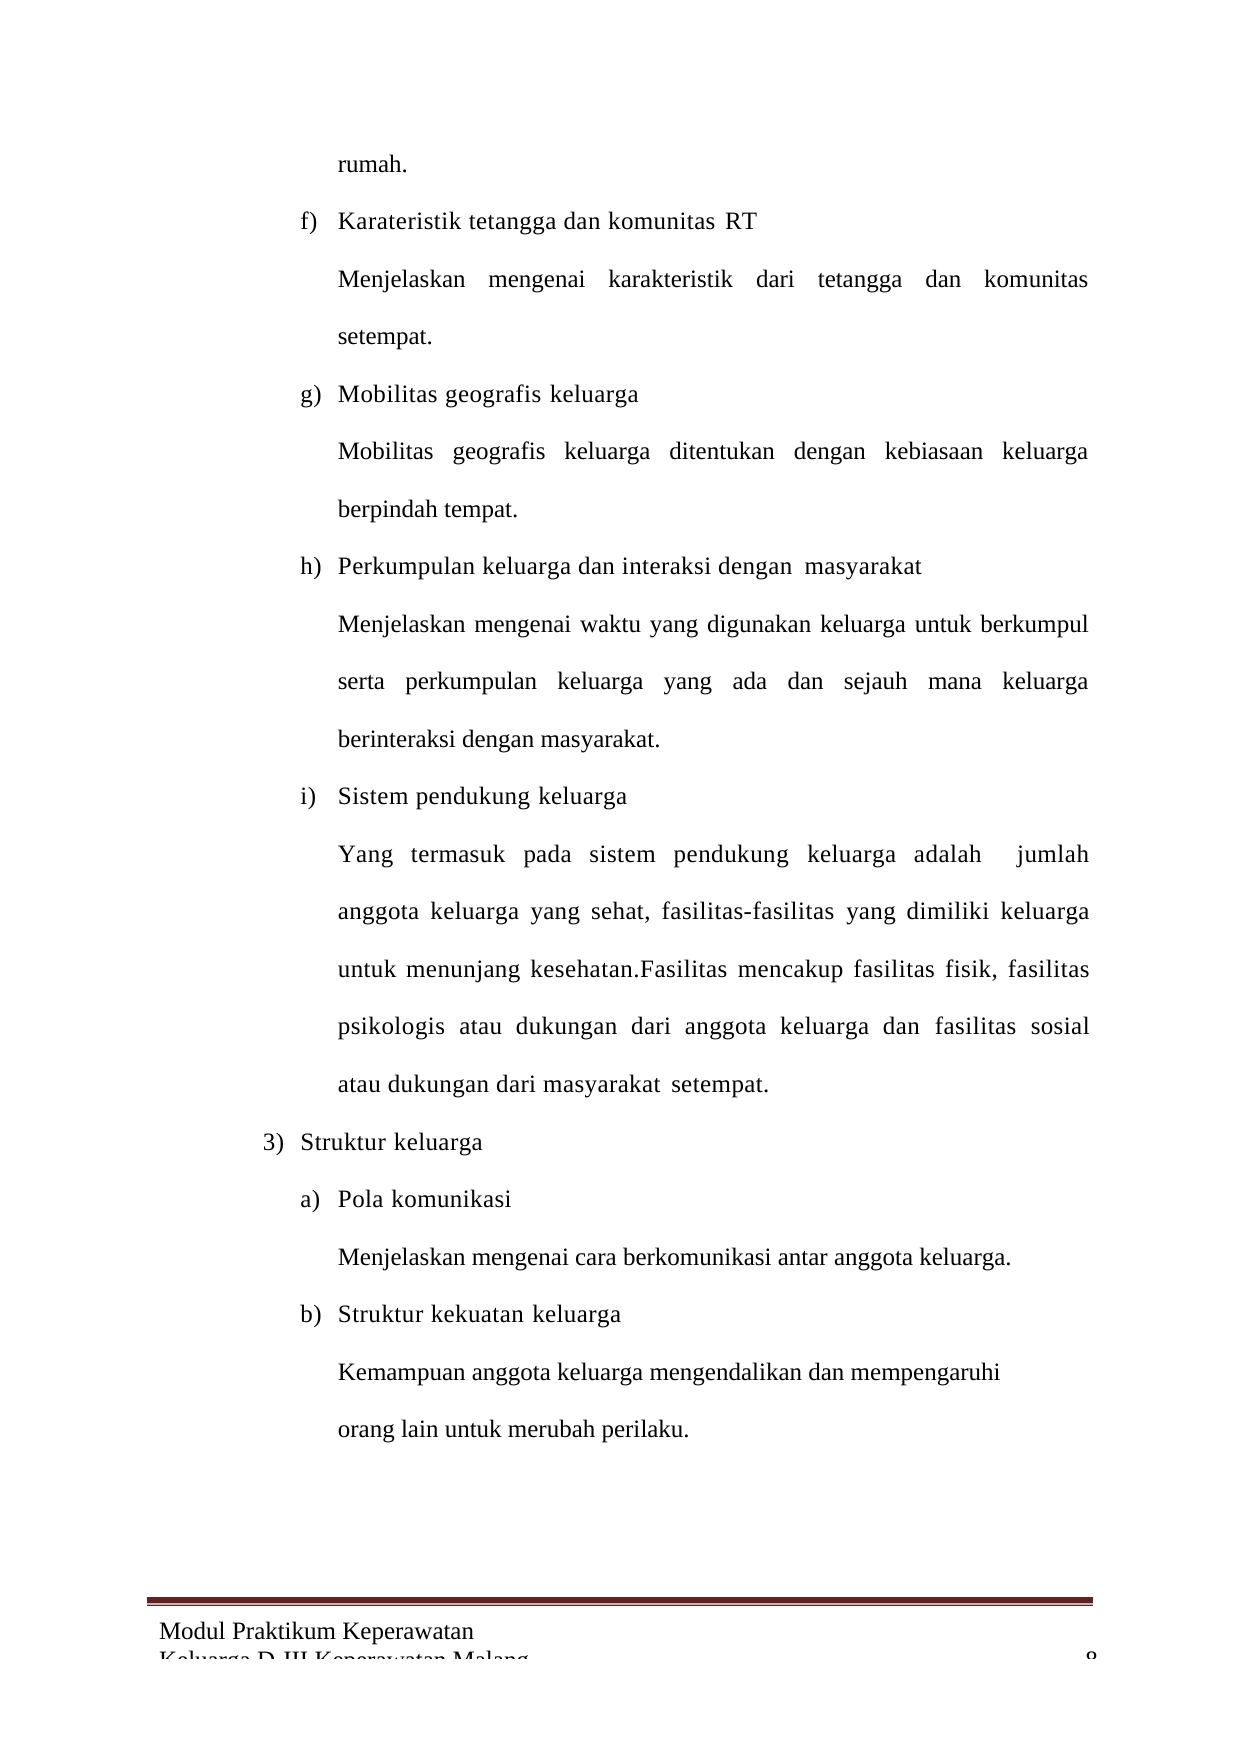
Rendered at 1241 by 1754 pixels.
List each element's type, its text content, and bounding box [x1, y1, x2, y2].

text Kemampuan anggota keluarga mengendalikan dan mempengaruhi orang lain untuk merubah perilaku. [338, 1357, 1048, 1443]
text Menjelaskan mengenai waktu yang digunakan keluarga untuk berkumpul serta perkumpulan keluarga yang ada dan sejauh mana keluarga berinteraksi dengan masyarakat. [338, 609, 1089, 753]
text Yang termasuk pada sistem pendukung keluarga adalah jumlah anggota keluarga yang sehat, fasilitas-fasilitas yang dimiliki keluarga untuk menunjang kesehatan.Fasilitas mencakup fasilitas fisik, fasilitas psikologis atau dukungan dari anggota keluarga dan fasilitas sosial atau dukungan dari masyarakat setempat. [338, 839, 1089, 1098]
text Mobilitas geografis keluarga ditentukan dengan kebiasaan keluarga berpindah tempat. [338, 436, 1088, 523]
list Pola komunikasi [300, 1184, 1142, 1213]
list Karateristik tetangga dan komunitas RT [300, 206, 1142, 235]
text Menjelaskan mengenai karakteristik dari tetangga dan komunitas setempat. [338, 264, 1089, 350]
list Struktur keluarga [263, 1127, 1142, 1155]
list Mobilitas geografis keluarga [300, 379, 1142, 408]
text rumah. [338, 149, 1142, 177]
list Perkumpulan keluarga dan interaksi dengan masyarakat [300, 551, 1142, 580]
text Menjelaskan mengenai cara berkomunikasi antar anggota keluarga. [338, 1242, 1142, 1270]
list Sistem pendukung keluarga [300, 781, 1142, 810]
list Struktur kekuatan keluarga [300, 1299, 1142, 1328]
